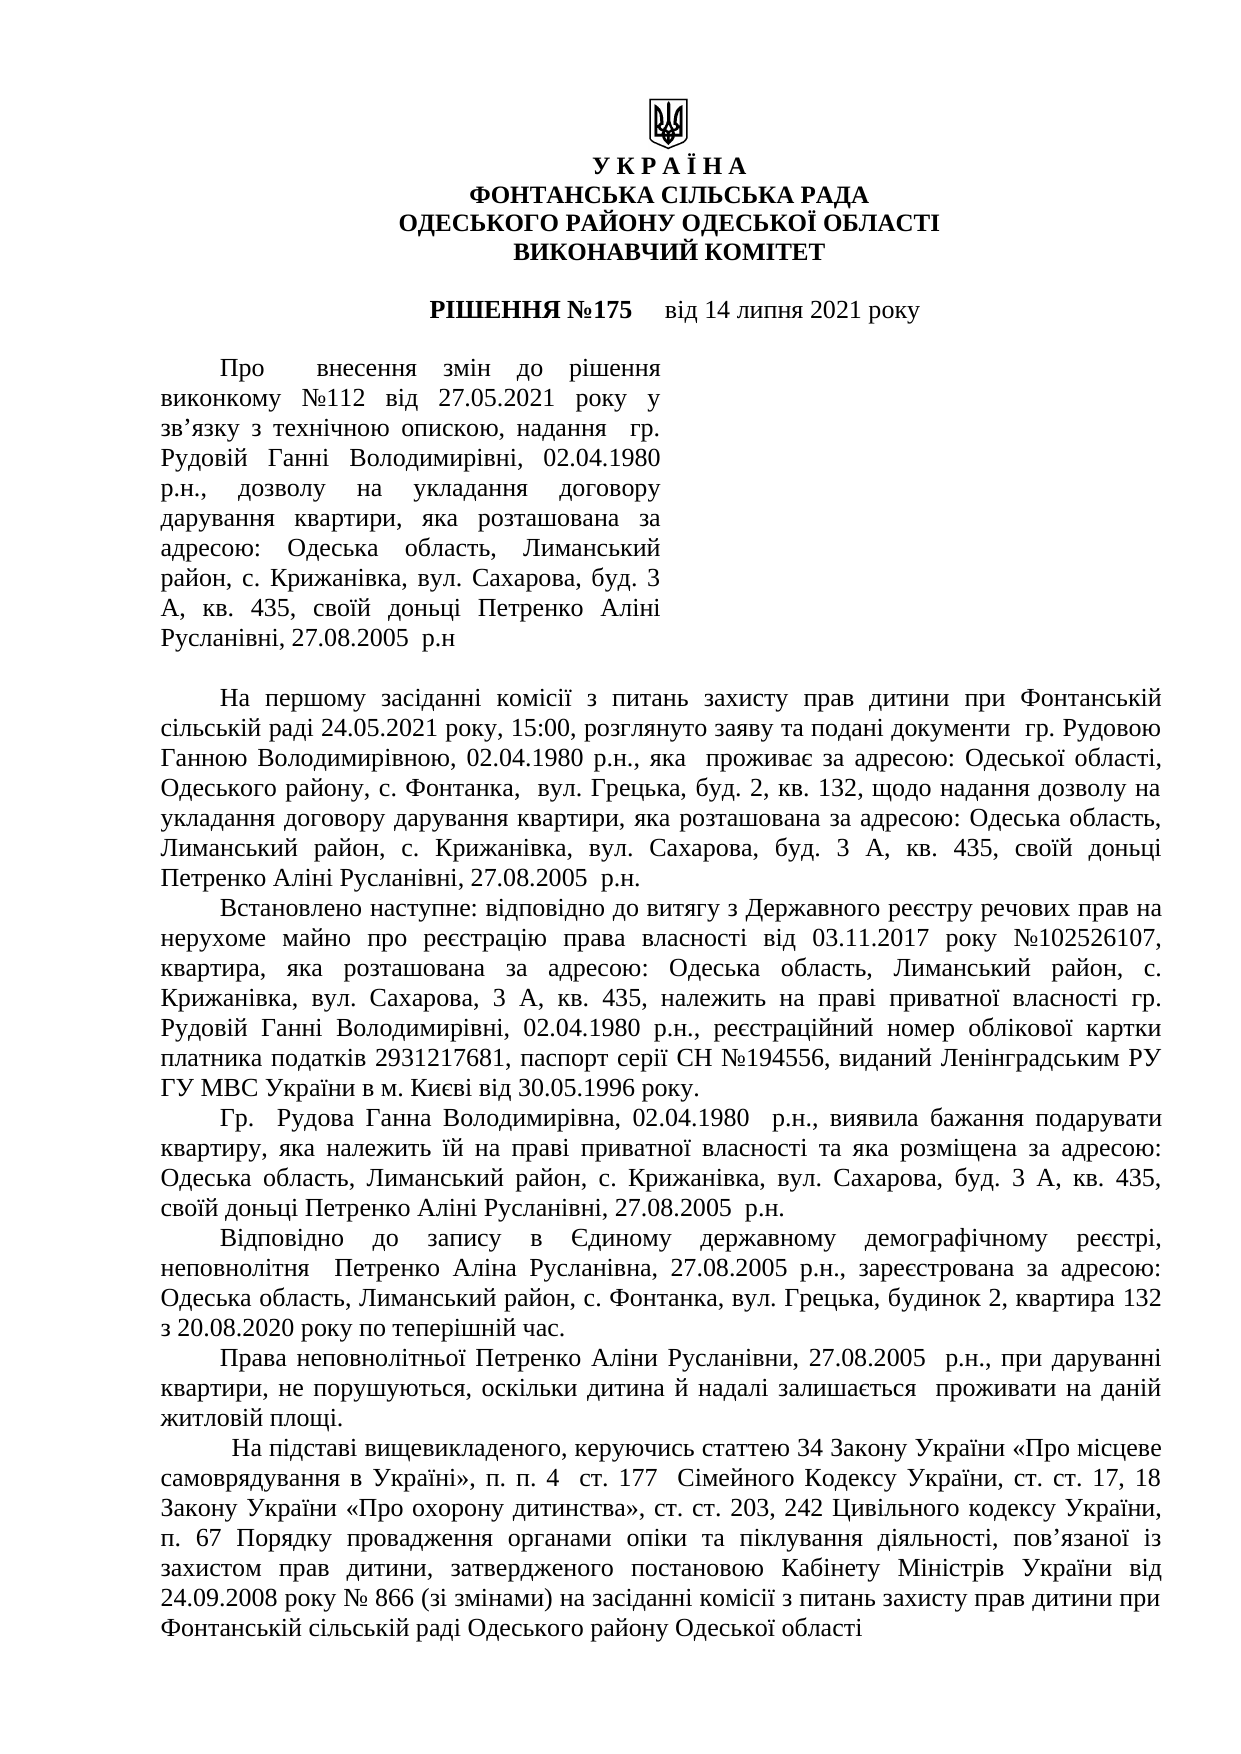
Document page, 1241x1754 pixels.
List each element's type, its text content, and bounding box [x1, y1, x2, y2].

text Гр. Рудова Ганна Володимирівна, 02.04.1980 р.н., виявила бажання подарувати квартиру, яка належить їй на праві приватної власності та яка розміщена за адресою: Одеська область, Лиманський район, с. Крижанівка, вул. Сахарова, буд. 3 А, кв. 435, своїй доньці Петренко Аліні Русланівні, 27.08.2005 р.н. [160, 1102, 1163, 1222]
text На підставі вищевикладеного, керуючись статтею 34 Закону України «Про місцеве самоврядування в Україні», п. п. 4 ст. 177 Сімейного Кодексу України, ст. ст. 17, 18 Закону України «Про охорону дитинства», ст. ст. 203, 242 Цивільного кодексу України, п. 67 Порядку провадження органами опіки та піклування діяльності, пов’язаної із захистом прав дитини, затвердженого постановою Кабінету Міністрів України від 24.09.2008 року № 866 (зі змінами) на засіданні комісії з питань захисту прав дитини при Фонтанській сільській раді Одеського району Одеської області [160, 1432, 1163, 1642]
picture [648, 97, 691, 151]
text На першому засіданні комісії з питань захисту прав дитини при Фонтанській сільській раді 24.05.2021 року, 15:00, розглянуто заяву та подані документи гр. Рудовою Ганною Володимирівною, 02.04.1980 р.н., яка проживає за адресою: Одеської області, Одеського району, с. Фонтанка, вул. Грецька, буд. 2, кв. 132, щодо надання дозволу на укладання договору дарування квартири, яка розташована за адресою: Одеська область, Лиманський район, с. Крижанівка, вул. Сахарова, буд. 3 А, кв. 435, своїй доньці Петренко Аліні Русланівні, 27.08.2005 р.н. [160, 682, 1163, 892]
text Встановлено наступне: відповідно до витягу з Державного реєстру речових прав на нерухоме майно про реєстрацію права власності від 03.11.2017 року №102526107, квартира, яка розташована за адресою: Одеська область, Лиманський район, с. Крижанівка, вул. Сахарова, 3 А, кв. 435, належить на праві приватної власності гр. Рудовій Ганні Володимирівні, 02.04.1980 р.н., реєстраційний номер облікової картки платника податків 2931217681, паспорт серії СН №194556, виданий Ленінградським РУ ГУ МВС України в м. Києві від 30.05.1996 року. [160, 892, 1163, 1102]
text Права неповнолітньої Петренко Аліни Русланівни, 27.08.2005 р.н., при даруванні квартири, не порушуються, оскільки дитина й надалі залишається проживати на даній житловій площі. [160, 1342, 1163, 1432]
text Про внесення змін до рішення виконкому №112 від 27.05.2021 року у зв’язку з технічною опискою, надання гр. Рудовій Ганні Володимирівні, 02.04.1980 р.н., дозволу на укладання договору дарування квартири, яка розташована за адресою: Одеська область, Лиманський район, с. Крижанівка, вул. Сахарова, буд. 3 А, кв. 435, своїй доньці Петренко Аліні Русланівні, 27.08.2005 р.н [160, 352, 661, 652]
text ФОНТАНСЬКА СІЛЬСЬКА РАДА [175, 180, 1163, 208]
text Відповідно до запису в Єдиному державному демографічному реєстрі, неповнолітня Петренко Аліна Русланівна, 27.08.2005 р.н., зареєстрована за адресою: Одеська область, Лиманський район, с. Фонтанка, вул. Грецька, будинок 2, квартира 132 з 20.08.2020 року по теперішній час. [160, 1222, 1163, 1342]
text ВИКОНАВЧИЙ КОМІТЕТ [175, 237, 1163, 266]
text РІШЕННЯ №175 від 14 липня 2021 року [160, 294, 1163, 324]
text ОДЕСЬКОГО РАЙОНУ ОДЕСЬКОЇ ОБЛАСТІ [175, 208, 1163, 237]
text У К Р А Ї Н А [175, 151, 1163, 180]
